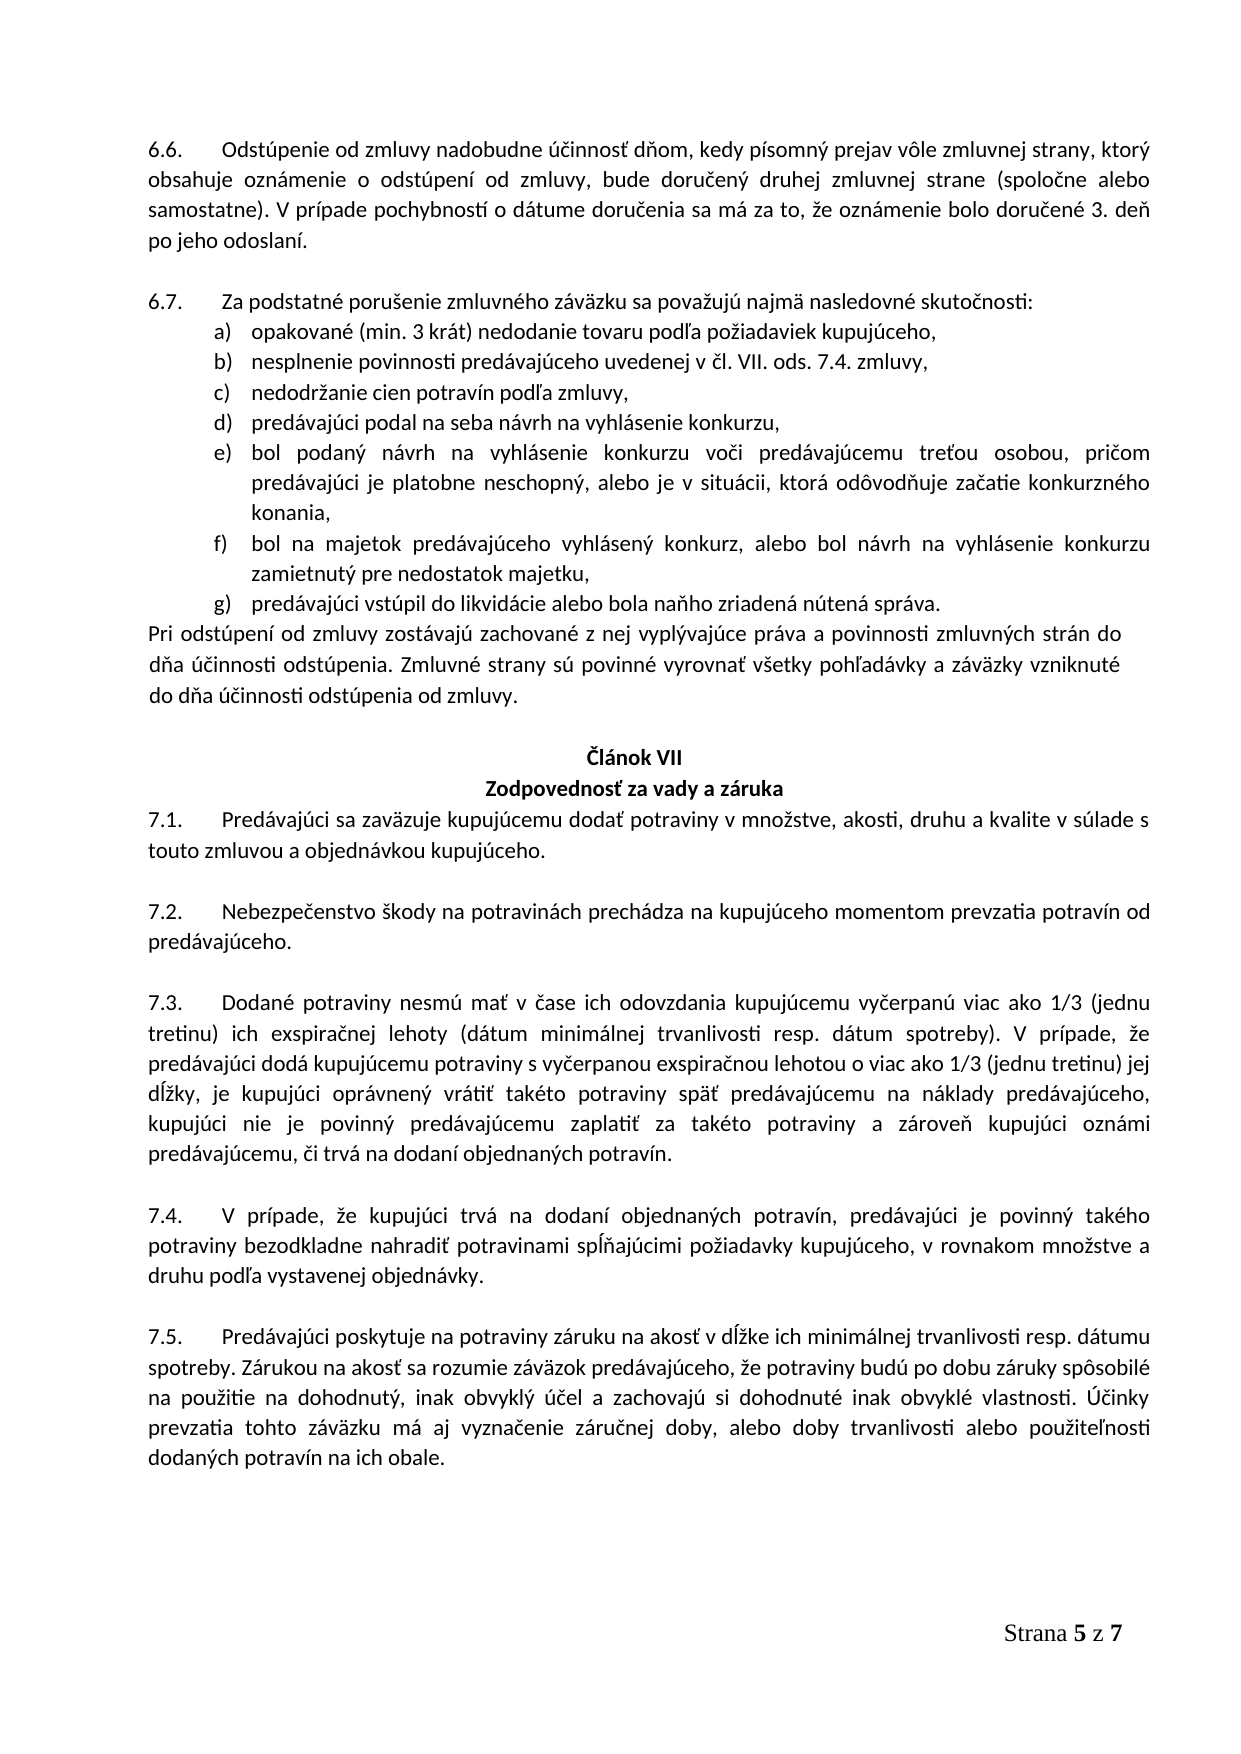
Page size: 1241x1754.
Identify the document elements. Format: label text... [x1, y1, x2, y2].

list nesplnenie povinnosti predávajúceho uvedenej v čl. VII. ods. 7.4. zmluvy, [214, 347, 1152, 375]
list Zodpovednosť za vady a záruka [147, 774, 1122, 802]
list Predávajúci poskytuje na potraviny záruku na akosť v dĺžke ich minimálnej trvanlivosti resp. dátumu spotreby. Zárukou na akosť sa rozumie záväzok predávajúceho, že potraviny budú po dobu záruky spôsobilé na použitie na dohodnutý, inak obvyklý účel a zachovajú si dohodnuté inak obvyklé vlastnosti. Účinky prevzatia tohto záväzku má aj vyznačenie záručnej doby, alebo doby trvanlivosti alebo použiteľnosti dodaných potravín na ich obale. [148, 1322, 1152, 1471]
list Článok VII [147, 743, 1122, 771]
list bol podaný návrh na vyhlásenie konkurzu voči predávajúcemu treťou osobou, pričom predávajúci je platobne neschopný, alebo je v situácii, ktorá odôvodňuje začatie konkurzného konania, [214, 438, 1152, 526]
list Za podstatné porušenie zmluvného záväzku sa považujú najmä nasledovné skutočnosti: [148, 287, 1152, 315]
text Pri odstúpení od zmluvy zostávajú zachované z nej vyplývajúce práva a povinnosti zmluvných strán do dňa účinnosti odstúpenia. Zmluvné strany sú povinné vyrovnať všetky pohľadávky a záväzky vzniknuté do dňa účinnosti odstúpenia od zmluvy. [148, 619, 1122, 709]
list predávajúci podal na seba návrh na vyhlásenie konkurzu, [214, 408, 1152, 436]
list Odstúpenie od zmluvy nadobudne účinnosť dňom, kedy písomný prejav vôle zmluvnej strany, ktorý obsahuje oznámenie o odstúpení od zmluvy, bude doručený druhej zmluvnej strane (spoločne alebo samostatne). V prípade pochybností o dátume doručenia sa má za to, že oznámenie bolo doručené 3. deň po jeho odoslaní. [148, 135, 1152, 254]
list V prípade, že kupujúci trvá na dodaní objednaných potravín, predávajúci je povinný takého potraviny bezodkladne nahradiť potravinami spĺňajúcimi požiadavky kupujúceho, v rovnakom množstve a druhu podľa vystavenej objednávky. [148, 1201, 1152, 1289]
list Nebezpečenstvo škody na potravinách prechádza na kupujúceho momentom prevzatia potravín od predávajúceho. [148, 897, 1152, 955]
list bol na majetok predávajúceho vyhlásený konkurz, alebo bol návrh na vyhlásenie konkurzu zamietnutý pre nedostatok majetku, [214, 529, 1152, 587]
list predávajúci vstúpil do likvidácie alebo bola naňho zriadená nútená správa. [214, 589, 1152, 617]
list nedodržanie cien potravín podľa zmluvy, [214, 378, 1152, 406]
list Dodané potraviny nesmú mať v čase ich odovzdania kupujúcemu vyčerpanú viac ako 1/3 (jednu tretinu) ich exspiračnej lehoty (dátum minimálnej trvanlivosti resp. dátum spotreby). V prípade, že predávajúci dodá kupujúcemu potraviny s vyčerpanou exspiračnou lehotou o viac ako 1/3 (jednu tretinu) jej dĺžky, je kupujúci oprávnený vrátiť takéto potraviny späť predávajúcemu na náklady predávajúceho, kupujúci nie je povinný predávajúcemu zaplatiť za takéto potraviny a zároveň kupujúci oznámi predávajúcemu, či trvá na dodaní objednaných potravín. [148, 988, 1152, 1167]
list Predávajúci sa zaväzuje kupujúcemu dodať potraviny v množstve, akosti, druhu a kvalite v súlade s touto zmluvou a objednávkou kupujúceho. [148, 806, 1152, 864]
list opakované (min. 3 krát) nedodanie tovaru podľa požiadaviek kupujúceho, [214, 317, 1152, 345]
